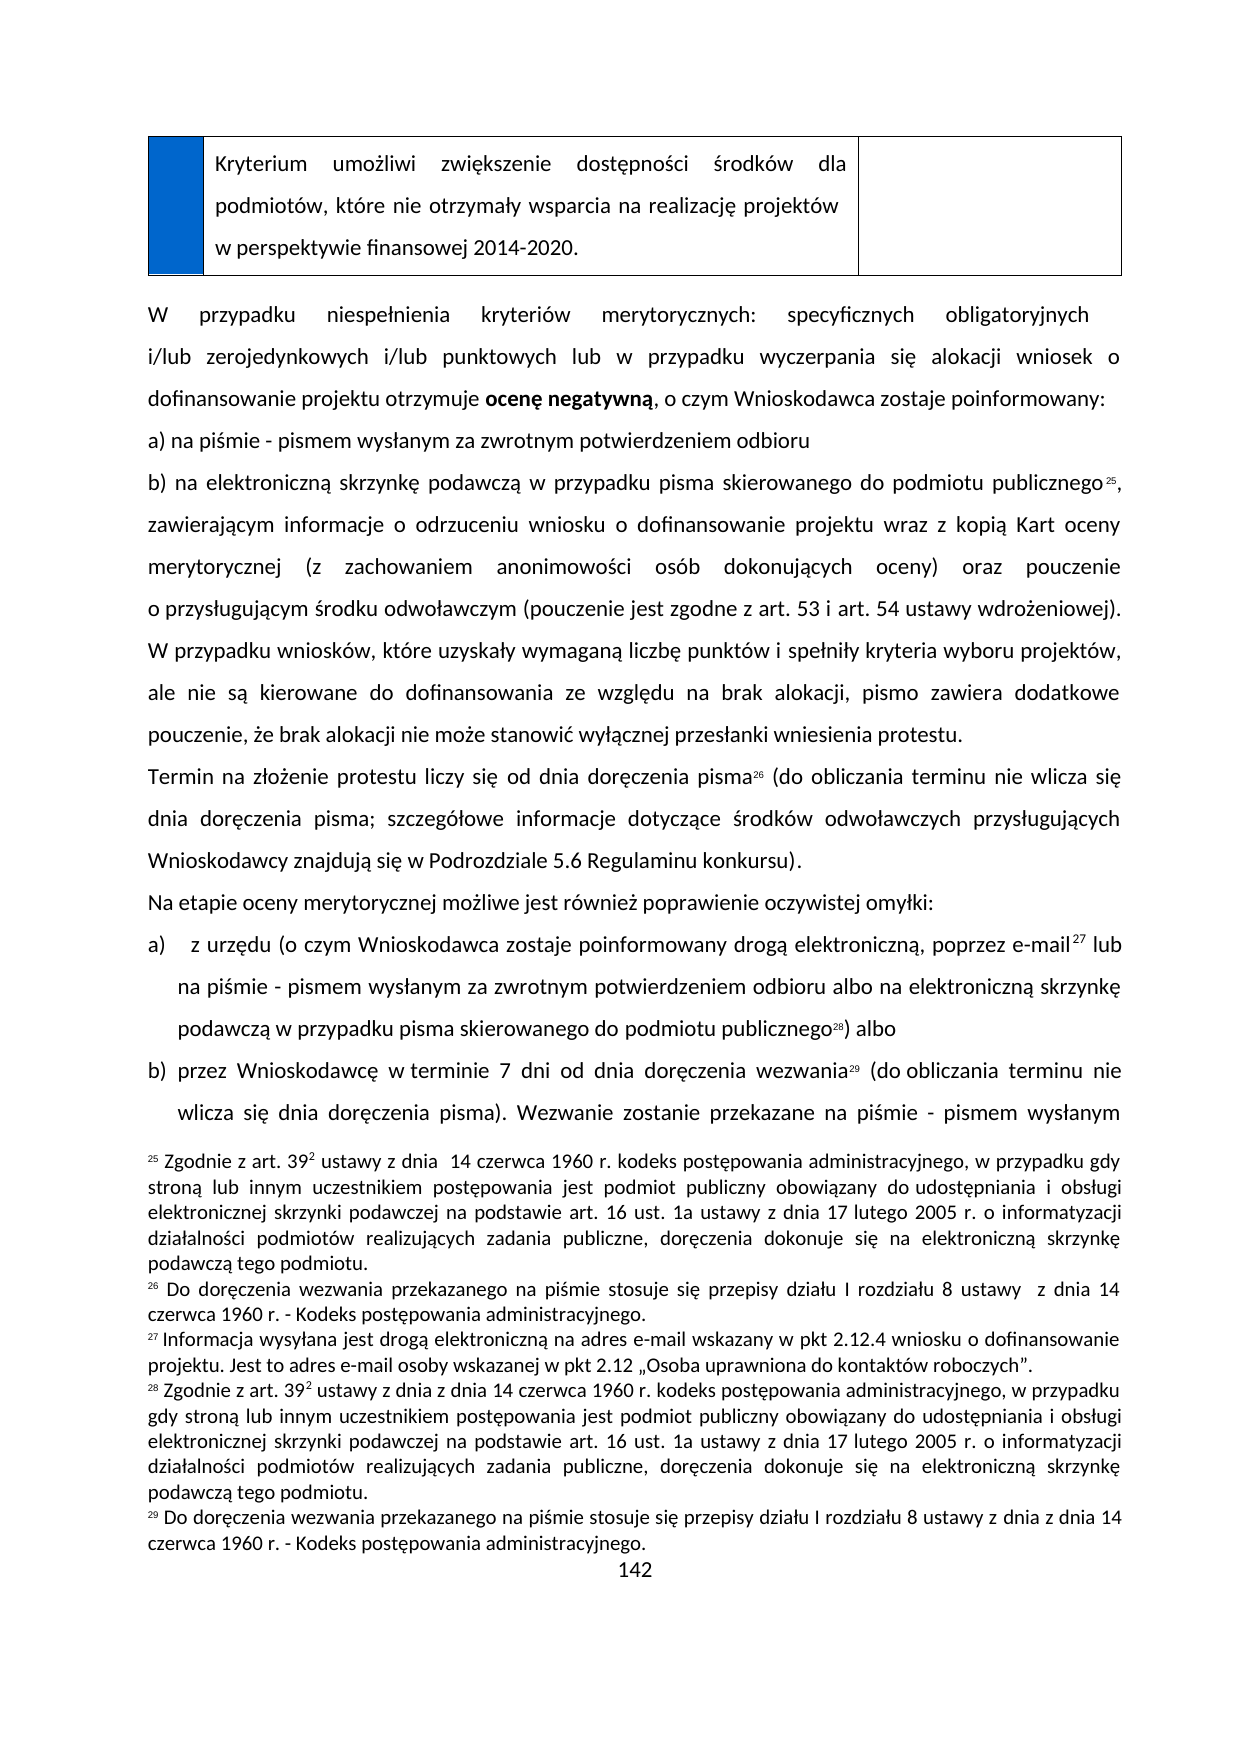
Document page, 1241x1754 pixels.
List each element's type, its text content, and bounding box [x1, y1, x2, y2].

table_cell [859, 137, 1121, 274]
text Na etapie oceny merytorycznej możliwe jest również poprawienie oczywistej omyłki: [148, 888, 1122, 916]
table_cell 5. [149, 137, 203, 274]
text a) na piśmie - pismem wysłanym za zwrotnym potwierdzeniem odbioru [148, 426, 1122, 454]
text Termin na złożenie protestu liczy się od dnia doręczenia pisma (do obliczania terminu nie wlicza się dnia doręczenia pisma; szczegółowe informacje dotyczące środków odwoławczych przysługujących Wnioskodawcy znajdują się w Podrozdziale 5.6 Regulaminu konkursu). [148, 762, 1122, 874]
text b) na elektroniczną skrzynkę podawczą w przypadku pisma skierowanego do podmiotu publicznego, zawierającym informacje o odrzuceniu wniosku o dofinansowanie projektu wraz z kopią Kart oceny merytorycznej (z zachowaniem anonimowości osób dokonujących oceny) oraz pouczenie o przysługującym środku odwoławczym (pouczenie jest zgodne z art. 53 i art. 54 ustawy wdrożeniowej). W przypadku wniosków, które uzyskały wymaganą liczbę punktów i spełniły kryteria wyboru projektów, ale nie są kierowane do dofinansowania ze względu na brak alokacji, pismo zawiera dodatkowe pouczenie, że brak alokacji nie może stanowić wyłącznej przesłanki wniesienia protestu. [148, 468, 1122, 748]
list przez Wnioskodawcę w terminie 7 dni od dnia doręczenia wezwania (do obliczania terminu nie wlicza się dnia doręczenia pisma). Wezwanie zostanie przekazane na piśmie - pismem wysłanym za zwrotnym potwierdzeniem odbioru albo na elektroniczną skrzynkę podawczą w przypadku pisma skierowanego do podmiotu publicznego. [148, 1056, 1122, 1126]
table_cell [204, 137, 858, 274]
text W przypadku niespełnienia kryteriów merytorycznych: specyficznych obligatoryjnych i/lub zerojedynkowych i/lub punktowych lub w przypadku wyczerpania się alokacji wniosek o dofinansowanie projektu otrzymuje ocenę negatywną, o czym Wnioskodawca zostaje poinformowany: [148, 301, 1122, 412]
list z urzędu (o czym Wnioskodawca zostaje poinformowany drogą elektroniczną, poprzez e-mail lub na piśmie - pismem wysłanym za zwrotnym potwierdzeniem odbioru albo na elektroniczną skrzynkę podawczą w przypadku pisma skierowanego do podmiotu publicznego) albo [148, 930, 1122, 1042]
